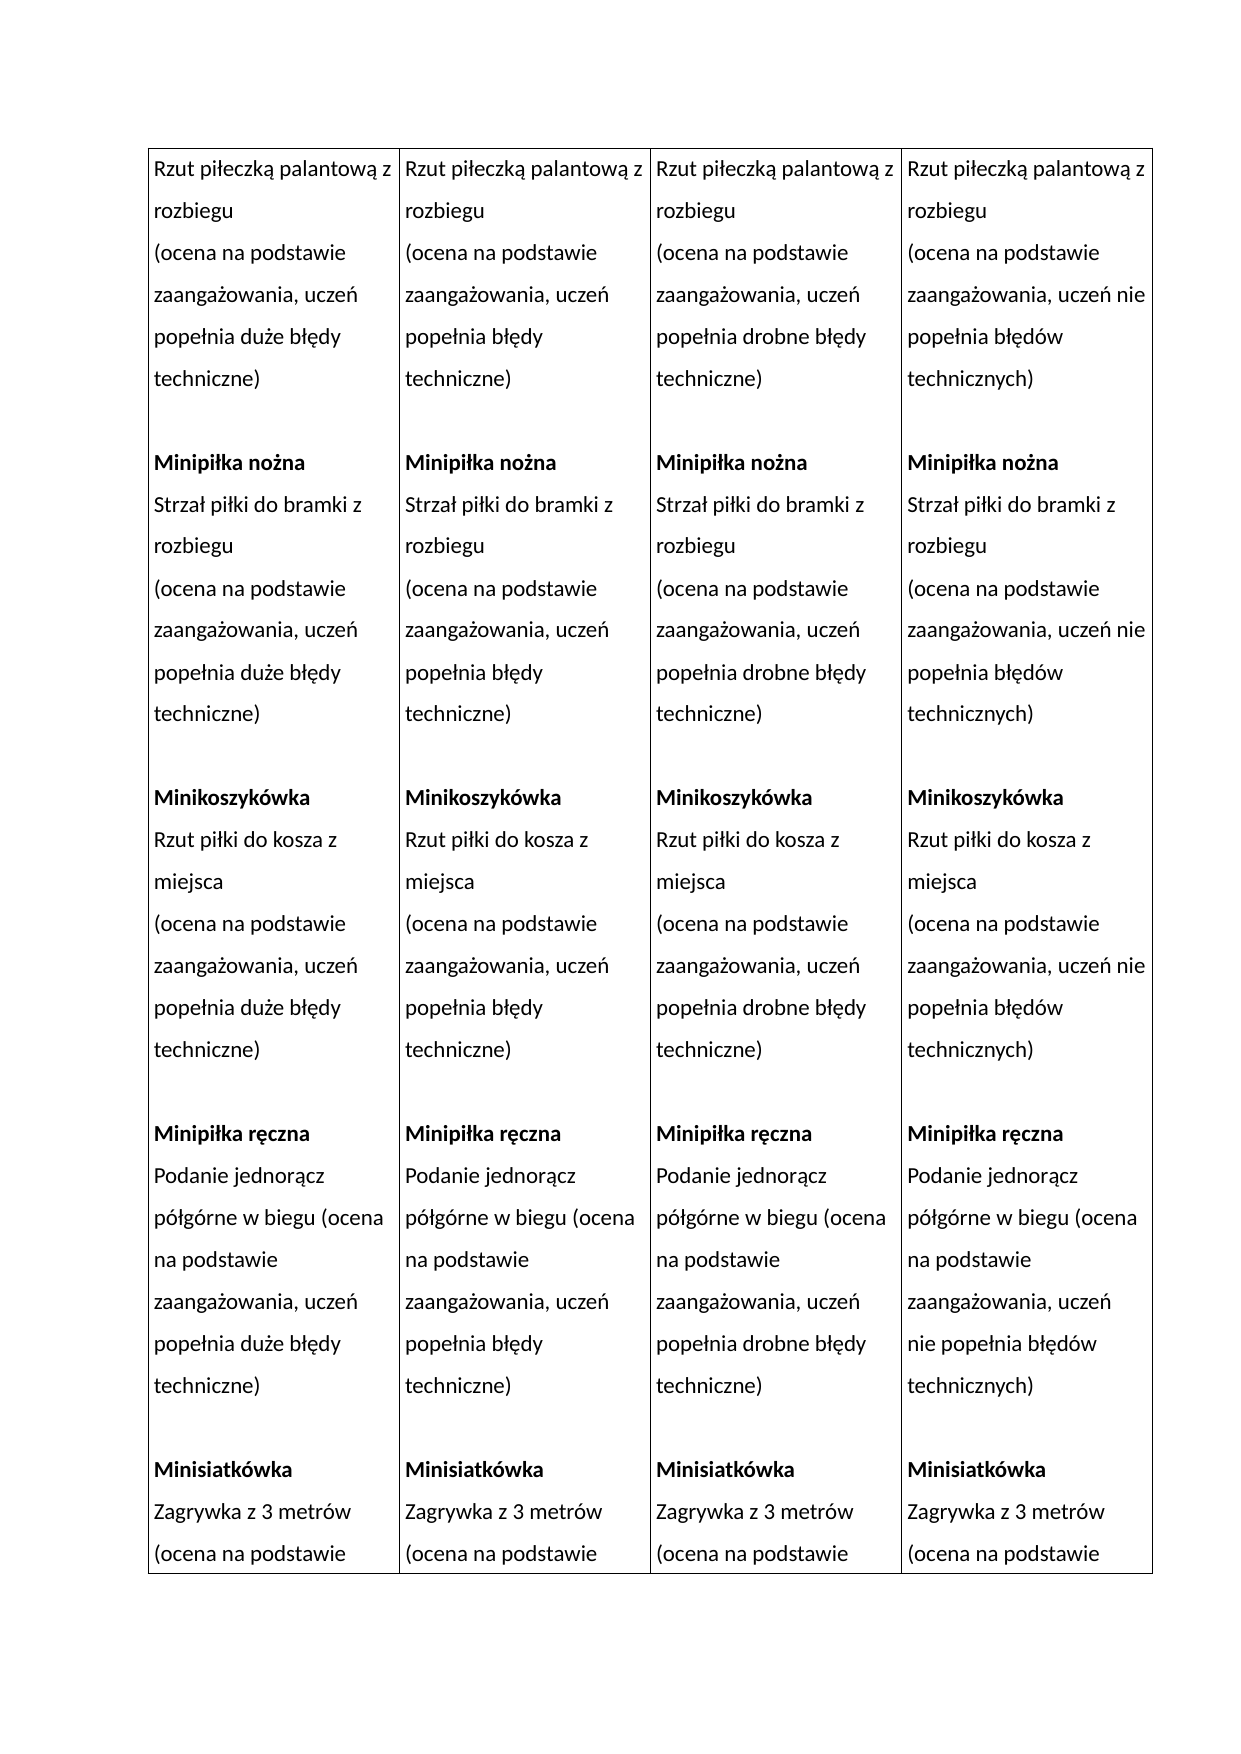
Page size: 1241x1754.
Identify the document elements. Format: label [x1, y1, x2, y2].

table_header [149, 149, 399, 1573]
table_header [902, 149, 1152, 1573]
table_header [400, 149, 650, 1573]
table_header [651, 149, 901, 1573]
